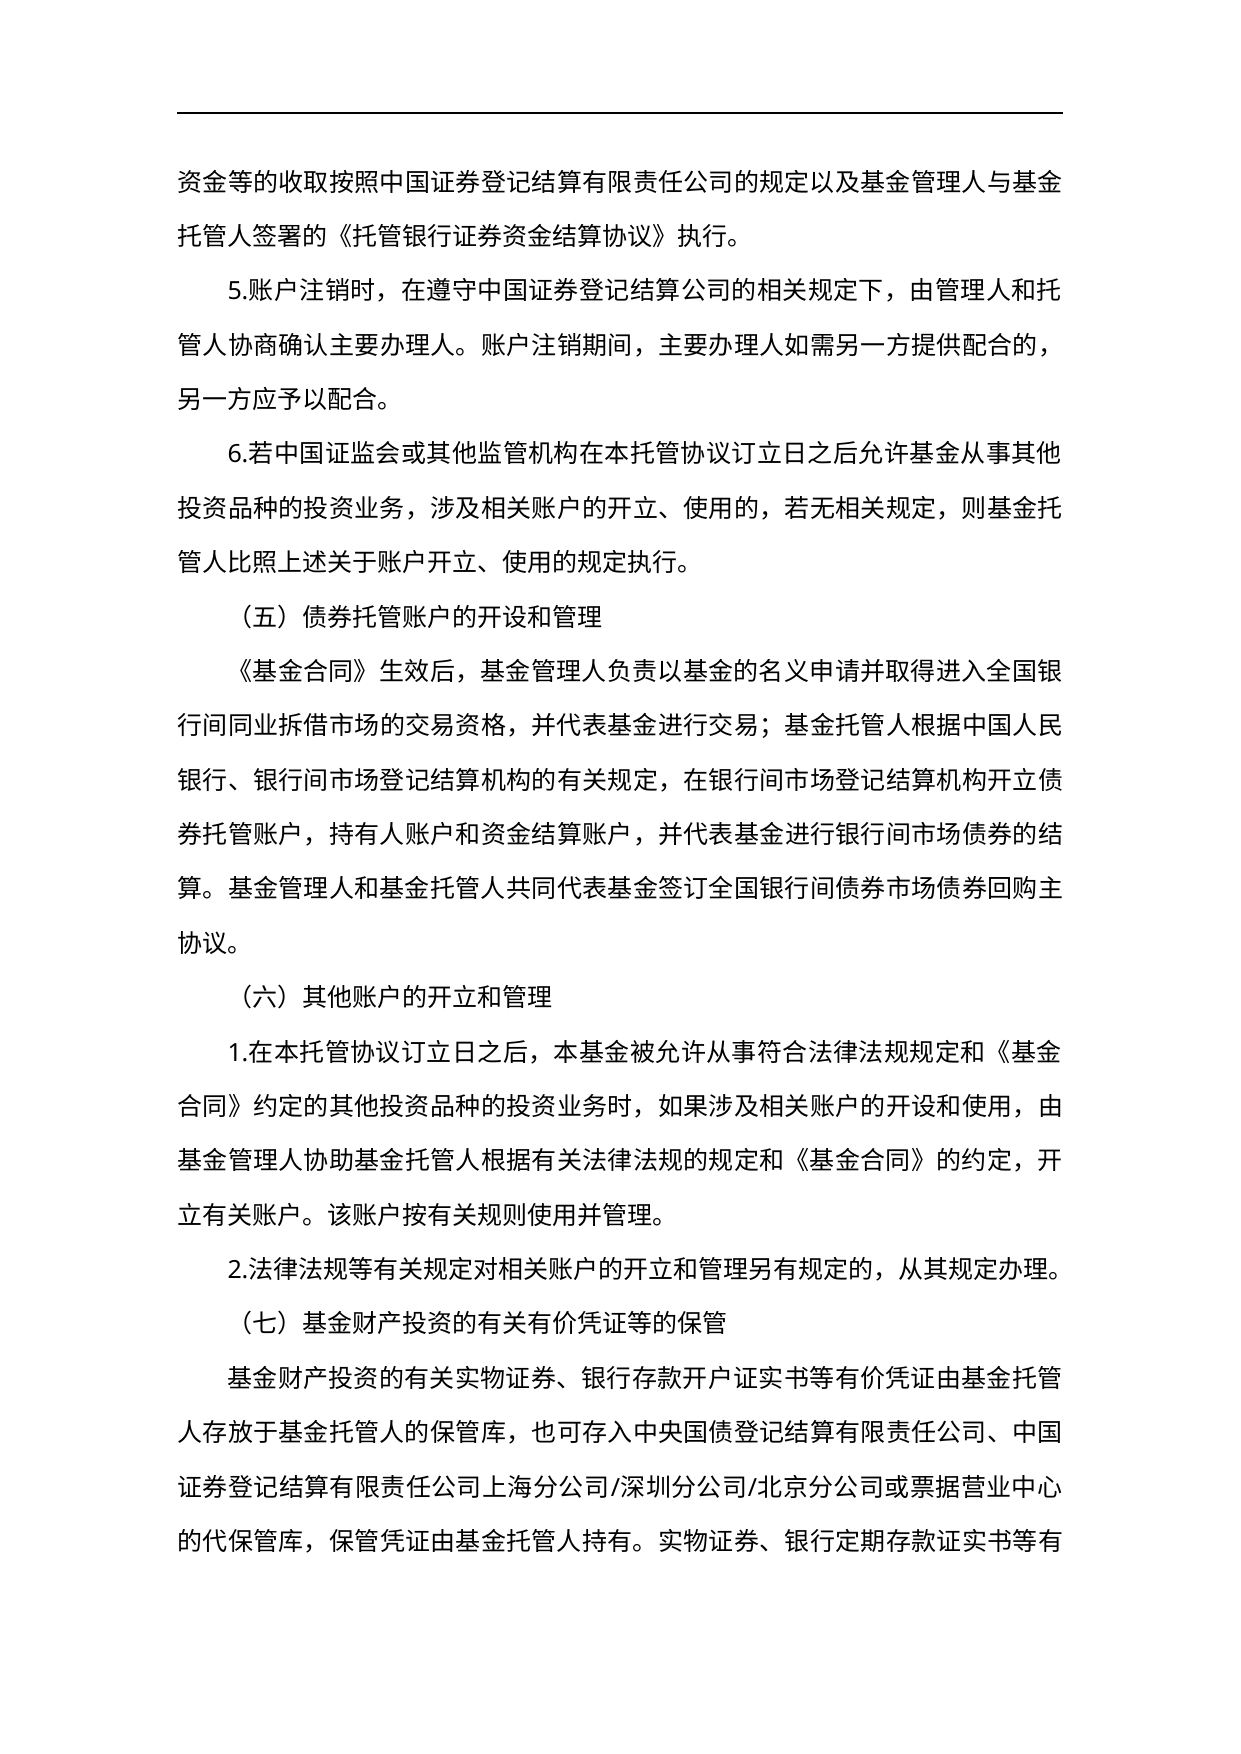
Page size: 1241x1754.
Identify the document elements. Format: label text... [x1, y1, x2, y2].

text 5.账户注销时，在遵守中国证券登记结算公司的相关规定下，由管理人和托管人协商确认主要办理人。账户注销期间，主要办理人如需另一方提供配合的，另一方应予以配合。 [177, 271, 1063, 416]
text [177, 162, 1063, 253]
text 6.若中国证监会或其他监管机构在本托管协议订立日之后允许基金从事其他投资品种的投资业务，涉及相关账户的开立、使用的，若无相关规定，则基金托管人比照上述关于账户开立、使用的规定执行。 [177, 434, 1063, 579]
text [177, 1358, 1063, 1558]
text 1.在本托管协议订立日之后，本基金被允许从事符合法律法规规定和《基金合同》约定的其他投资品种的投资业务时，如果涉及相关账户的开设和使用，由基金管理人协助基金托管人根据有关法律法规的规定和《基金合同》的约定，开立有关账户。该账户按有关规则使用并管理。 [177, 1032, 1063, 1231]
text 2.法律法规等有关规定对相关账户的开立和管理另有规定的，从其规定办理。 [177, 1249, 1063, 1286]
text （七）基金财产投资的有关有价凭证等的保管 [177, 1304, 1063, 1340]
text （五）债券托管账户的开设和管理 [177, 597, 1063, 633]
text 《基金合同》生效后，基金管理人负责以基金的名义申请并取得进入全国银行间同业拆借市场的交易资格，并代表基金进行交易；基金托管人根据中国人民银行、银行间市场登记结算机构的有关规定，在银行间市场登记结算机构开立债券托管账户，持有人账户和资金结算账户，并代表基金进行银行间市场债券的结算。基金管理人和基金托管人共同代表基金签订全国银行间债券市场债券回购主协议。 [177, 651, 1063, 959]
text （六）其他账户的开立和管理 [177, 978, 1063, 1014]
